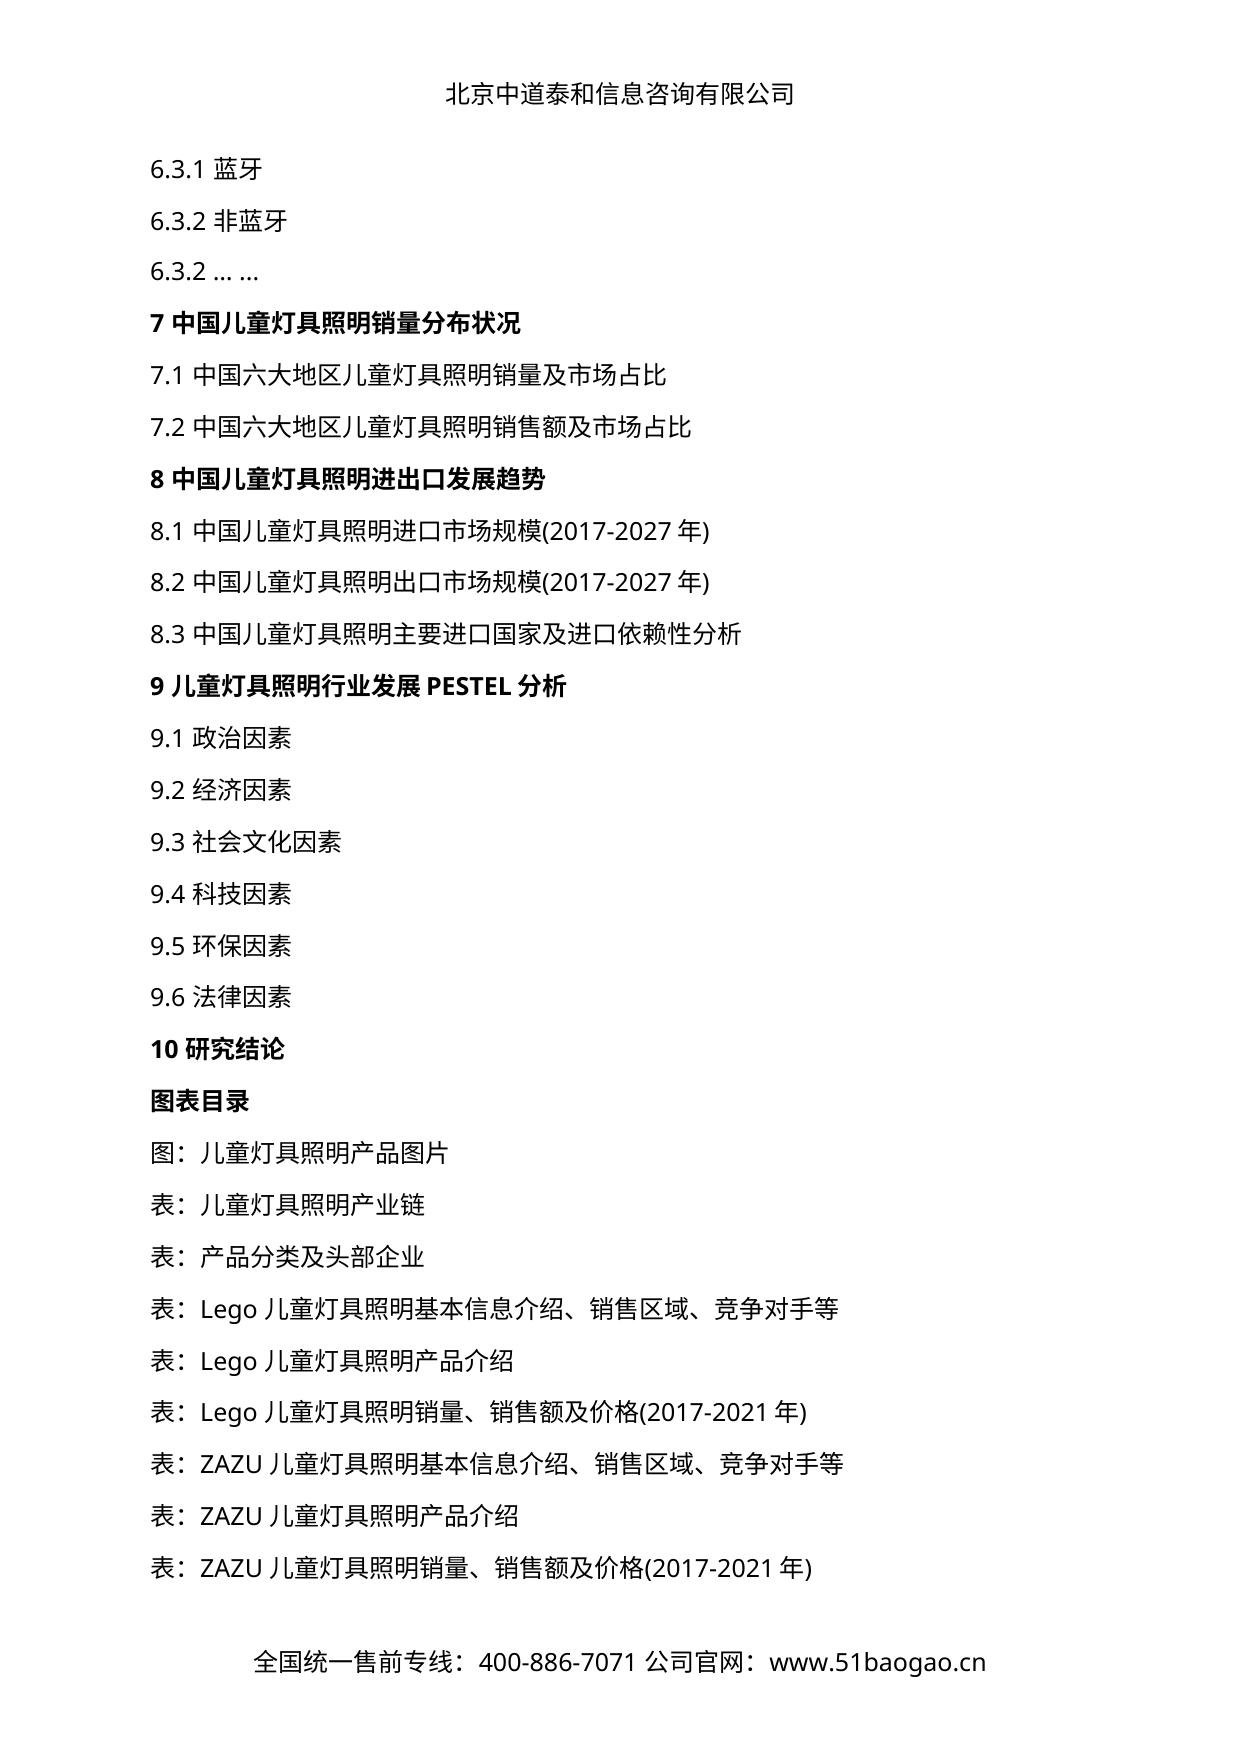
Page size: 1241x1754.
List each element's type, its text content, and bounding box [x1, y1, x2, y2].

text 6.3.2 非蓝牙 [150, 202, 1090, 238]
text 9.6 法律因素 [150, 978, 1090, 1014]
text 表：产品分类及头部企业 [150, 1237, 1090, 1273]
text 表：Lego 儿童灯具照明产品介绍 [150, 1341, 1090, 1377]
text 9.4 科技因素 [150, 874, 1090, 910]
text 8 中国儿童灯具照明进出口发展趋势 [150, 459, 1090, 495]
text 8.2 中国儿童灯具照明出口市场规模(2017-2027年) [150, 563, 1090, 599]
text 6.3.2 … ... [150, 254, 1090, 288]
text 8.1 中国儿童灯具照明进口市场规模(2017-2027年) [150, 511, 1090, 547]
text 9.2 经济因素 [150, 770, 1090, 807]
text 7 中国儿童灯具照明销量分布状况 [150, 303, 1090, 340]
text 9.3 社会文化因素 [150, 822, 1090, 858]
text 表：Lego 儿童灯具照明销量、销售额及价格(2017-2021年) [150, 1393, 1090, 1429]
text 9 儿童灯具照明行业发展PESTEL分析 [150, 667, 1090, 703]
text 表：儿童灯具照明产业链 [150, 1185, 1090, 1222]
text 表：ZAZU 儿童灯具照明基本信息介绍、销售区域、竞争对手等 [150, 1445, 1090, 1481]
text 表：ZAZU 儿童灯具照明产品介绍 [150, 1497, 1090, 1533]
text 9.1 政治因素 [150, 718, 1090, 755]
text 8.3 中国儿童灯具照明主要进口国家及进口依赖性分析 [150, 615, 1090, 651]
text 表：Lego 儿童灯具照明基本信息介绍、销售区域、竞争对手等 [150, 1289, 1090, 1325]
text 6.3.1 蓝牙 [150, 150, 1090, 186]
text 表：ZAZU 儿童灯具照明销量、销售额及价格(2017-2021年) [150, 1548, 1090, 1585]
text 图：儿童灯具照明产品图片 [150, 1133, 1090, 1170]
text 7.2 中国六大地区儿童灯具照明销售额及市场占比 [150, 407, 1090, 443]
text 10 研究结论 [150, 1030, 1090, 1066]
text 9.5 环保因素 [150, 926, 1090, 962]
text 7.1 中国六大地区儿童灯具照明销量及市场占比 [150, 355, 1090, 392]
text 图表目录 [150, 1082, 1090, 1118]
